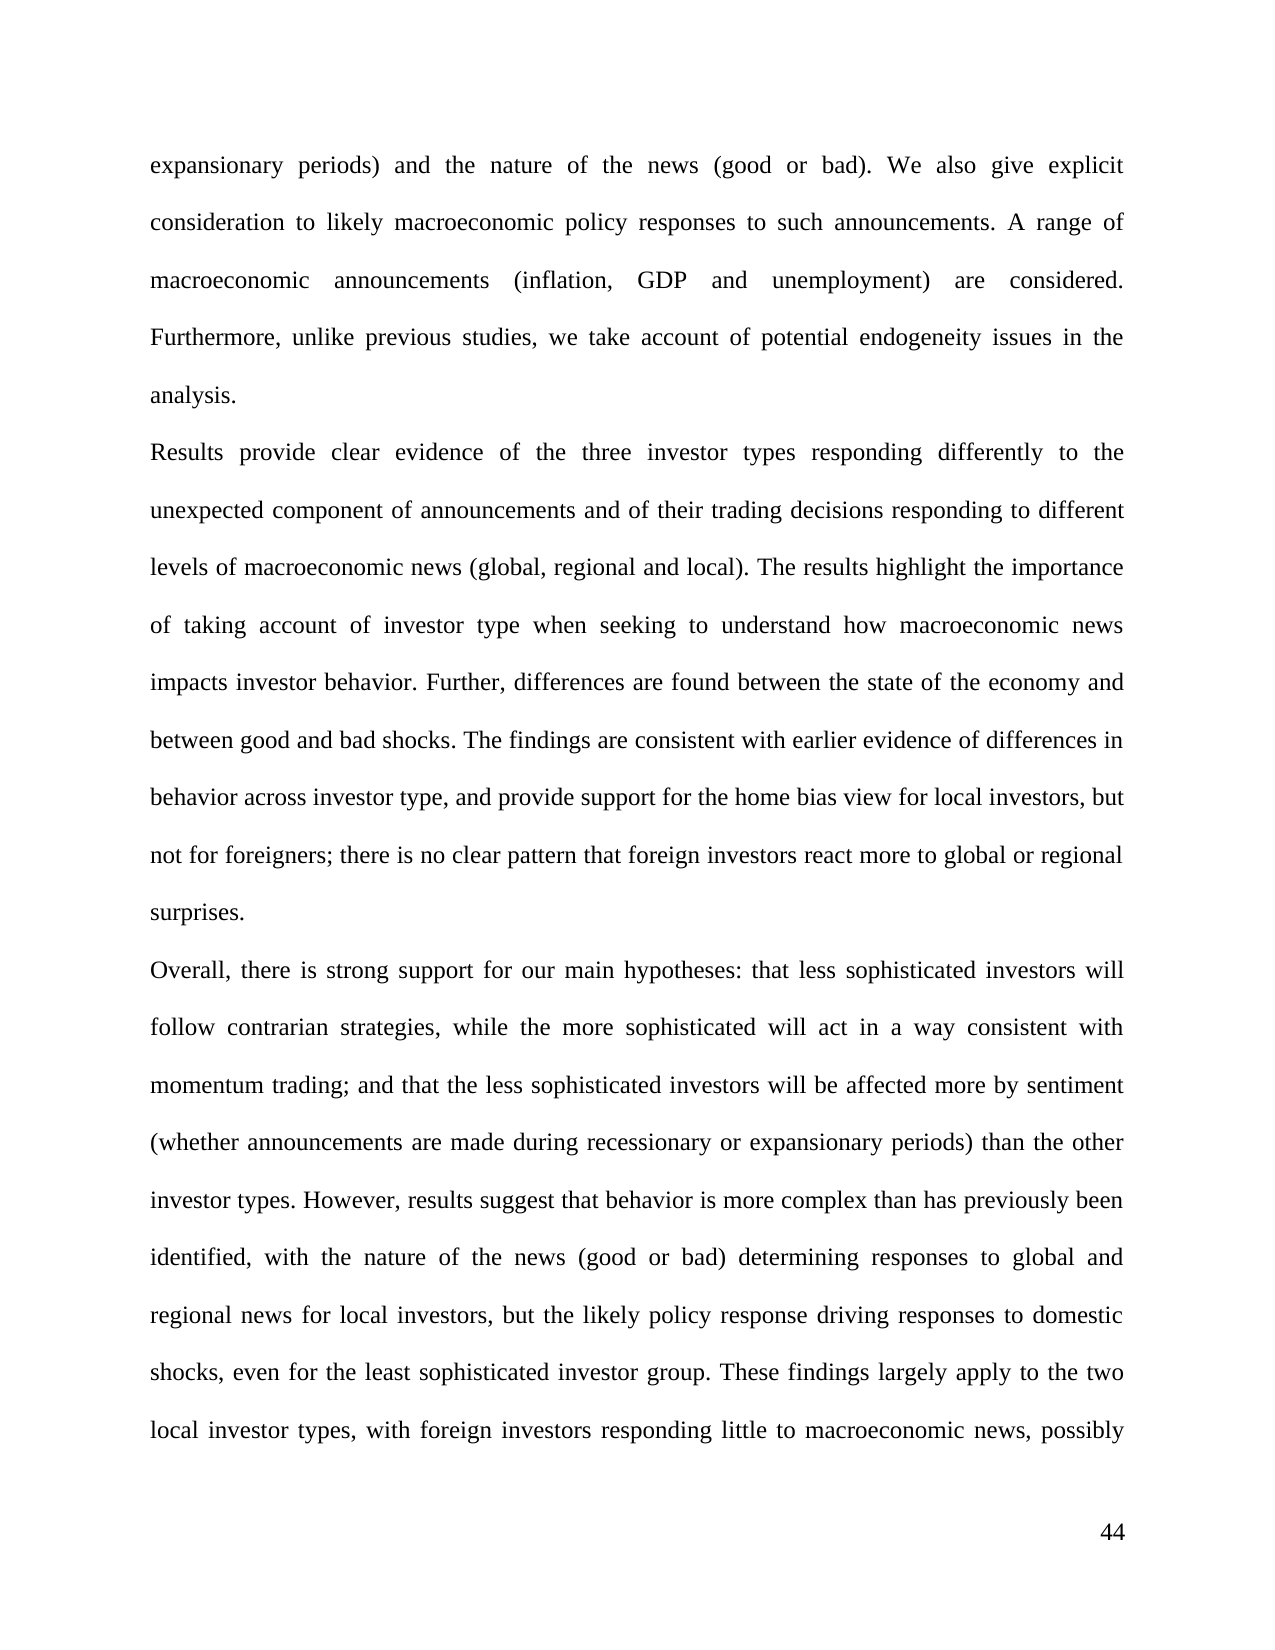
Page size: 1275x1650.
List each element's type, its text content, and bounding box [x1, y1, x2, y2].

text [150, 955, 1125, 1444]
text Results provide clear evidence of the three investor types responding differently to the unexpected component of announcements and of their trading decisions responding to different levels of macroeconomic news (global, regional and local). The results highlight the importance of taking account of investor type when seeking to understand how macroeconomic news impacts investor behavior. Further, differences are found between the state of the economy and between good and bad shocks. The findings are consistent with earlier evidence of differences in behavior across investor type, and provide support for the home bias view for local investors, but not for foreigners; there is no clear pattern that foreign investors react more to global or regional surprises. [150, 437, 1125, 926]
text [150, 150, 1125, 409]
